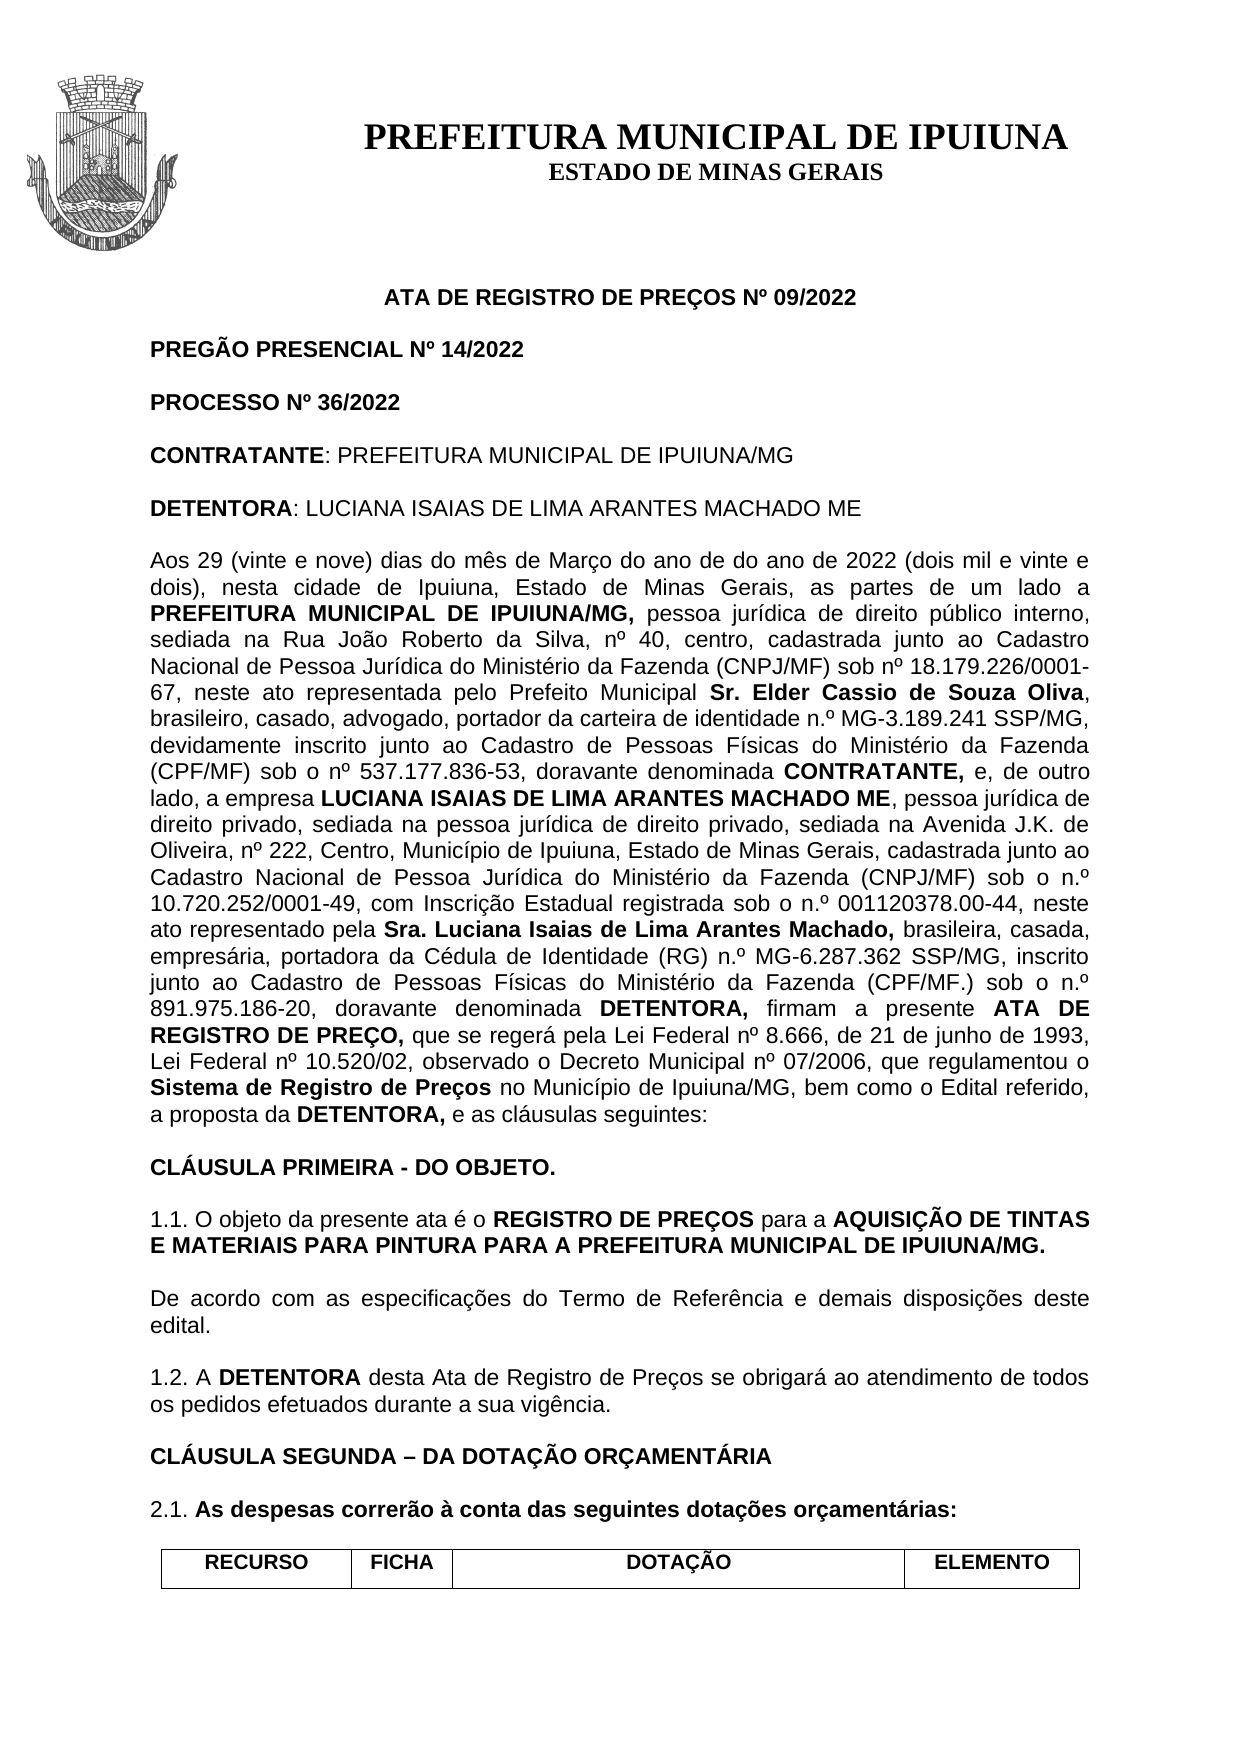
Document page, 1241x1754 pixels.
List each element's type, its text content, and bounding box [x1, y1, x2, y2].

table_header RECURSO [162, 1550, 351, 1588]
text 1.2. A DETENTORA desta Ata de Registro de Preços se obrigará ao atendimento de todos os pedidos efetuados durante a sua vigência. [150, 1364, 1090, 1417]
table_header DOTAÇÃO [453, 1550, 904, 1588]
text DETENTORA: LUCIANA ISAIAS DE LIMA ARANTES MACHADO ME [150, 494, 1090, 521]
text PREGÃO PRESENCIAL Nº 14/2022 [150, 336, 1090, 363]
text 1.1. O objeto da presente ata é o REGISTRO DE PREÇOS para a AQUISIÇÃO DE TINTAS E MATERIAIS PARA PINTURA PARA A PREFEITURA MUNICIPAL DE IPUIUNA/MG. [150, 1206, 1090, 1259]
text PROCESSO Nº 36/2022 [150, 389, 1090, 416]
text CLÁUSULA SEGUNDA – DA DOTAÇÃO ORÇAMENTÁRIA [150, 1443, 1090, 1470]
table_header FICHA [352, 1550, 452, 1588]
text 2.1. As despesas correrão à conta das seguintes dotações orçamentárias: [150, 1496, 1090, 1522]
text CONTRATANTE: PREFEITURA MUNICIPAL DE IPUIUNA/MG [150, 442, 1090, 468]
text Aos 29 (vinte e nove) dias do mês de Março do ano de do ano de 2022 (dois mil e vinte e dois), nesta cidade de Ipuiuna, Estado de Minas Gerais, as partes de um lado a PREFEITURA MUNICIPAL DE IPUIUNA/MG, pessoa jurídica de direito público interno, sediada na Rua João Roberto da Silva, nº 40, centro, cadastrada junto ao Cadastro Nacional de Pessoa Jurídica do Ministério da Fazenda (CNPJ/MF) sob nº 18.179.226/0001-67, neste ato representada pelo Prefeito Municipal Sr. Elder Cassio de Souza Oliva, brasileiro, casado, advogado, portador da carteira de identidade n.º MG-3.189.241 SSP/MG, devidamente inscrito junto ao Cadastro de Pessoas Físicas do Ministério da Fazenda (CPF/MF) sob o nº 537.177.836-53, doravante denominada CONTRATANTE, e, de outro lado, a empresa LUCIANA ISAIAS DE LIMA ARANTES MACHADO ME, pessoa jurídica de direito privado, sediada na pessoa jurídica de direito privado, sediada na Avenida J.K. de Oliveira, nº 222, Centro, Município de Ipuiuna, Estado de Minas Gerais, cadastrada junto ao Cadastro Nacional de Pessoa Jurídica do Ministério da Fazenda (CNPJ/MF) sob o n.º 10.720.252/0001-49, com Inscrição Estadual registrada sob o n.º 001120378.00-44, neste ato representado pela Sra. Luciana Isaias de Lima Arantes Machado, brasileira, casada, empresária, portadora da Cédula de Identidade (RG) n.º MG-6.287.362 SSP/MG, inscrito junto ao Cadastro de Pessoas Físicas do Ministério da Fazenda (CPF/MF.) sob o n.º 891.975.186-20, doravante denominada DETENTORA, firmam a presente ATA DE REGISTRO DE PREÇO, que se regerá pela Lei Federal nº 8.666, de 21 de junho de 1993, Lei Federal nº 10.520/02, observado o Decreto Municipal nº 07/2006, que regulamentou o Sistema de Registro de Preços no Município de Ipuiuna/MG, bem como o Edital referido, a proposta da DETENTORA, e as cláusulas seguintes: [150, 547, 1090, 1127]
text De acordo com as especificações do Termo de Referência e demais disposições deste edital. [150, 1285, 1090, 1338]
table_header ELEMENTO [905, 1550, 1079, 1588]
subtitle ATA DE REGISTRO DE PREÇOS Nº 09/2022 [150, 284, 1090, 310]
picture [27, 73, 178, 255]
subtitle CLÁUSULA PRIMEIRA - DO OBJETO. [150, 1153, 1090, 1180]
